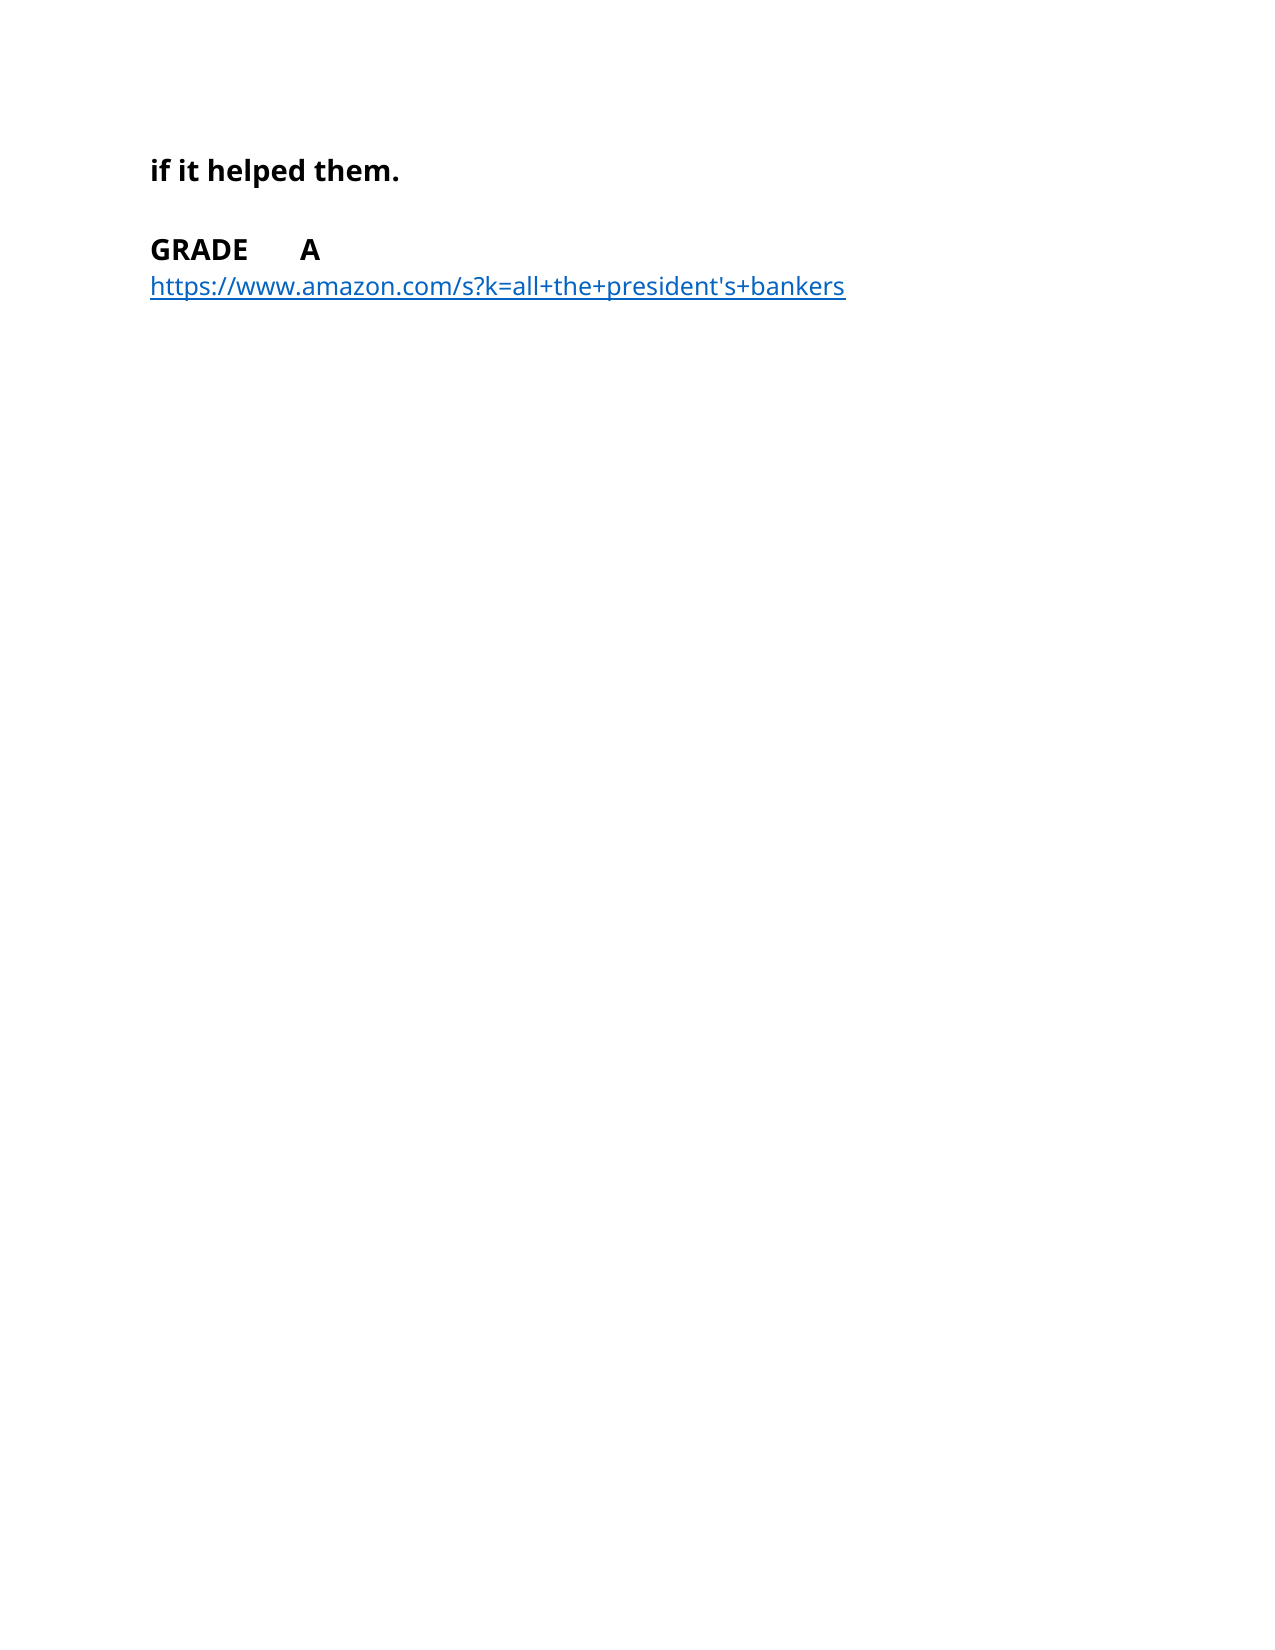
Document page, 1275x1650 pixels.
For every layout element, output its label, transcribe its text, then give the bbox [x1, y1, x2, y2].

text GRADE A [150, 229, 1125, 269]
text https://www.amazon.com/s?k=all+the+president's+bankers [150, 269, 1125, 303]
text if it helped them. [150, 150, 1125, 190]
